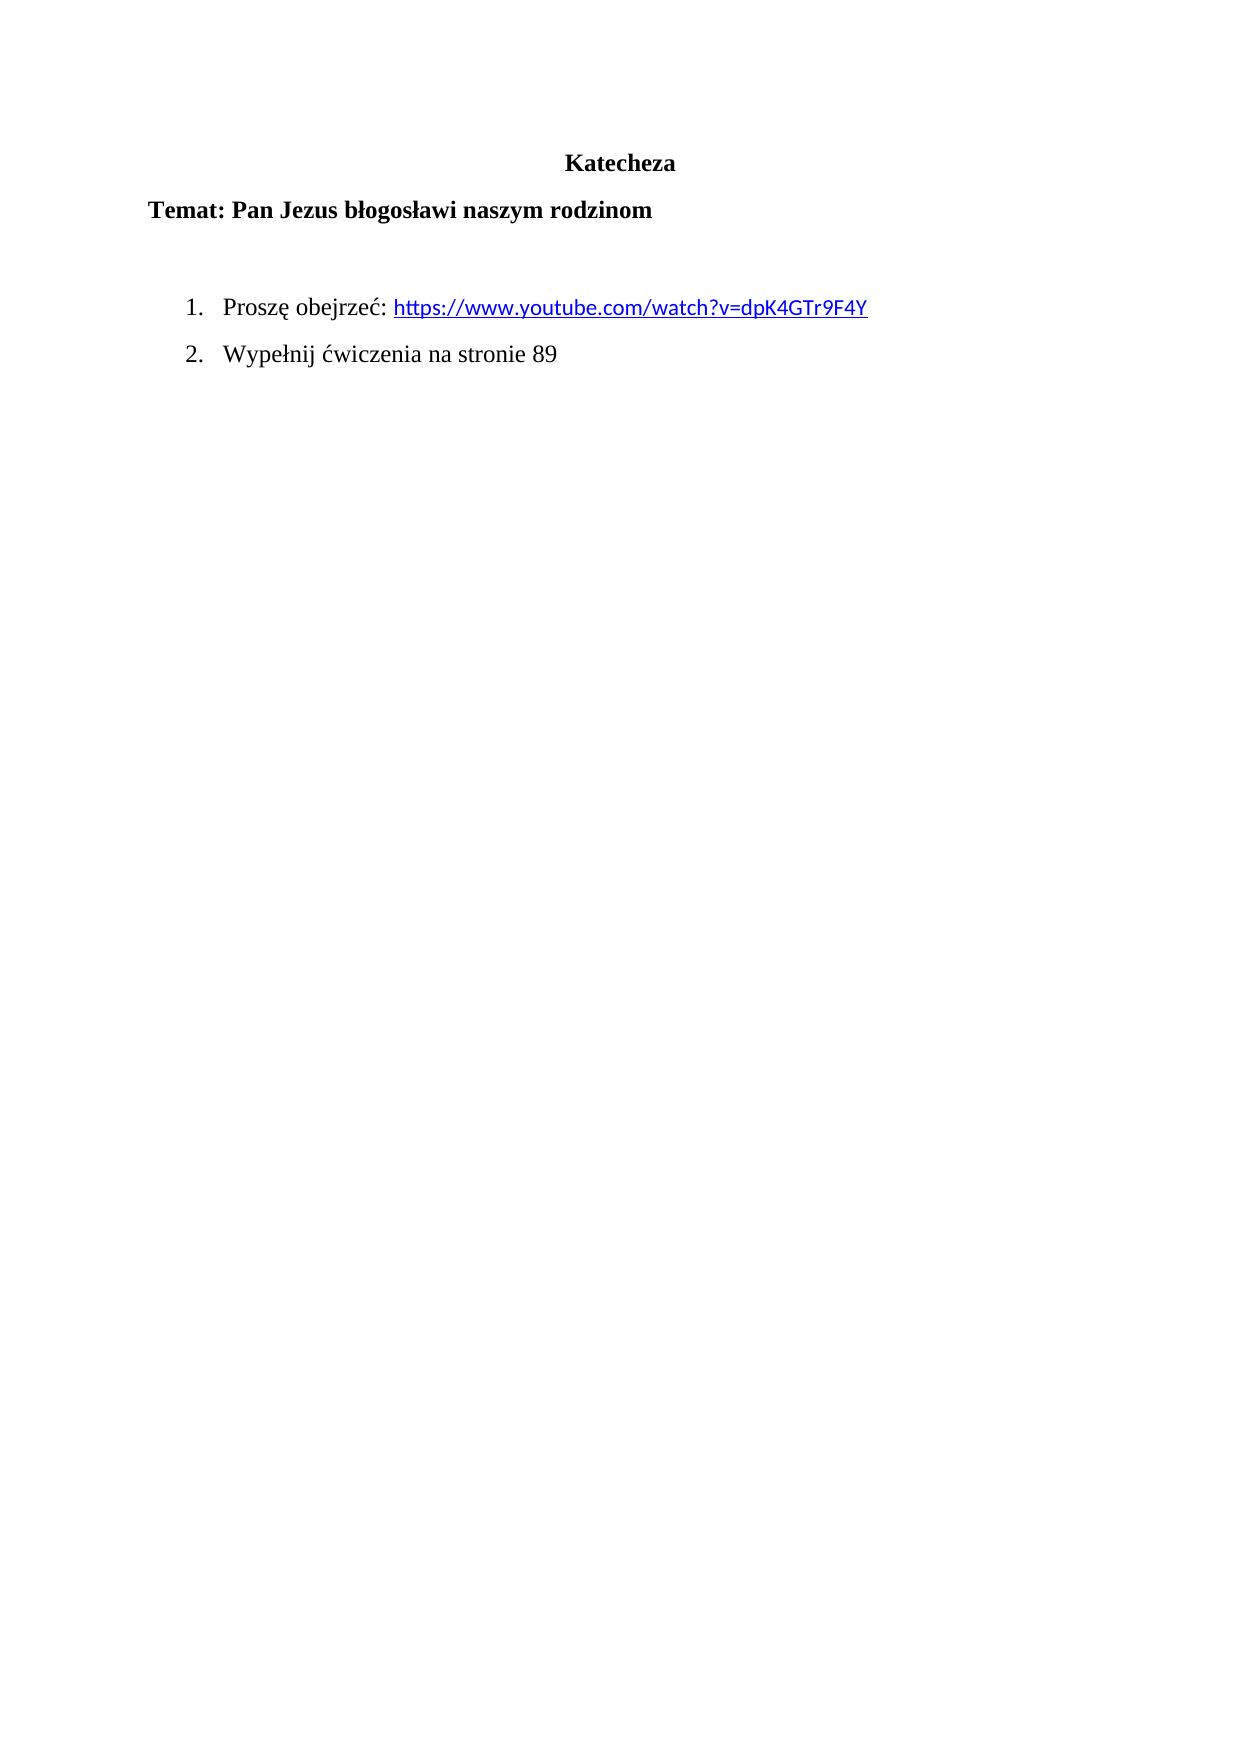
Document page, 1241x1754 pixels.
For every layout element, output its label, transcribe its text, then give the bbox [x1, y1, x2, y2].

list Wypełnij ćwiczenia na stronie 89 [185, 321, 1093, 368]
list Proszę obejrzeć: https://www.youtube.com/watch?v=dpK4GTr9F4Y [185, 274, 1093, 321]
text Katecheza [148, 148, 1093, 176]
text Temat: Pan Jezus błogosławi naszym rodzinom [148, 195, 1093, 224]
